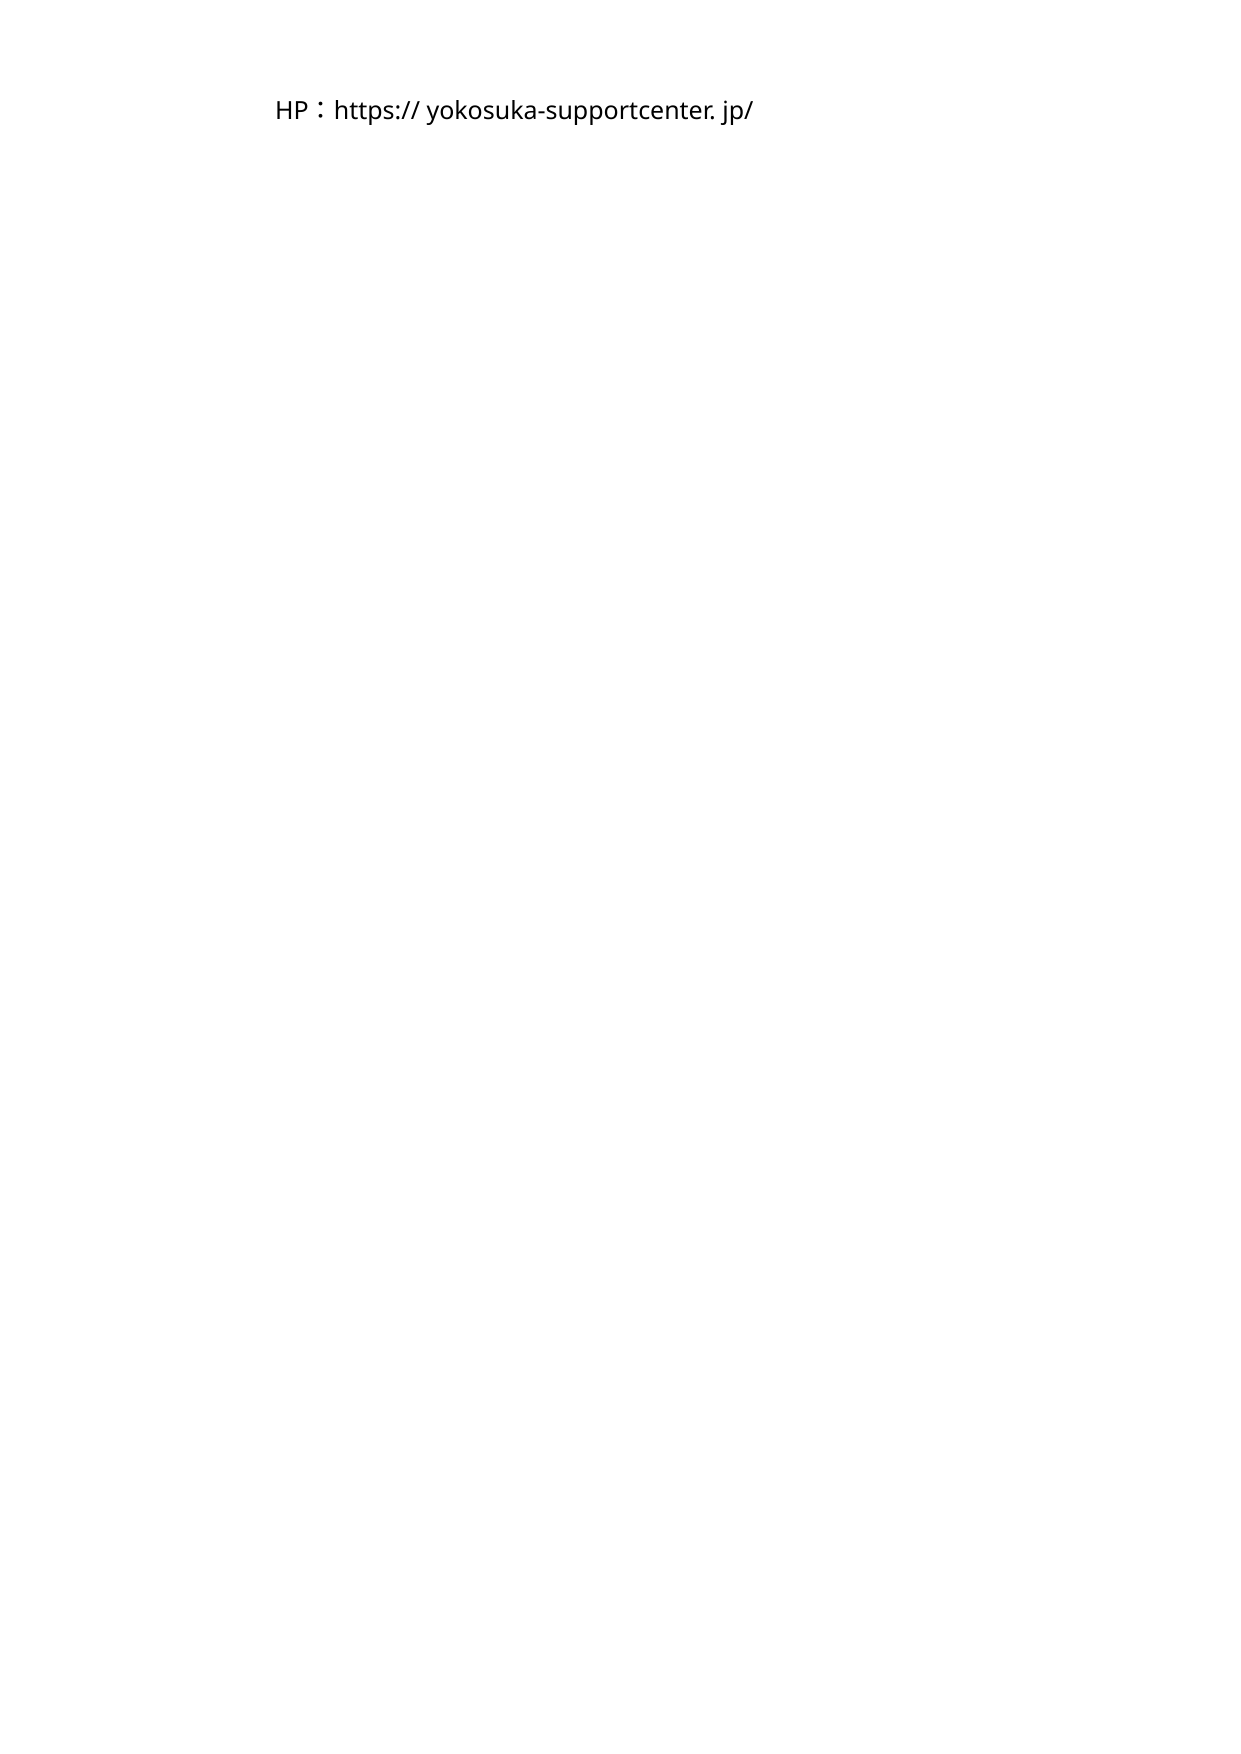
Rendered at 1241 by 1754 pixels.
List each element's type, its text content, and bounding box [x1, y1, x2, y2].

text HP：https:// yokosuka-supportcenter. jp/ [75, 89, 1240, 127]
